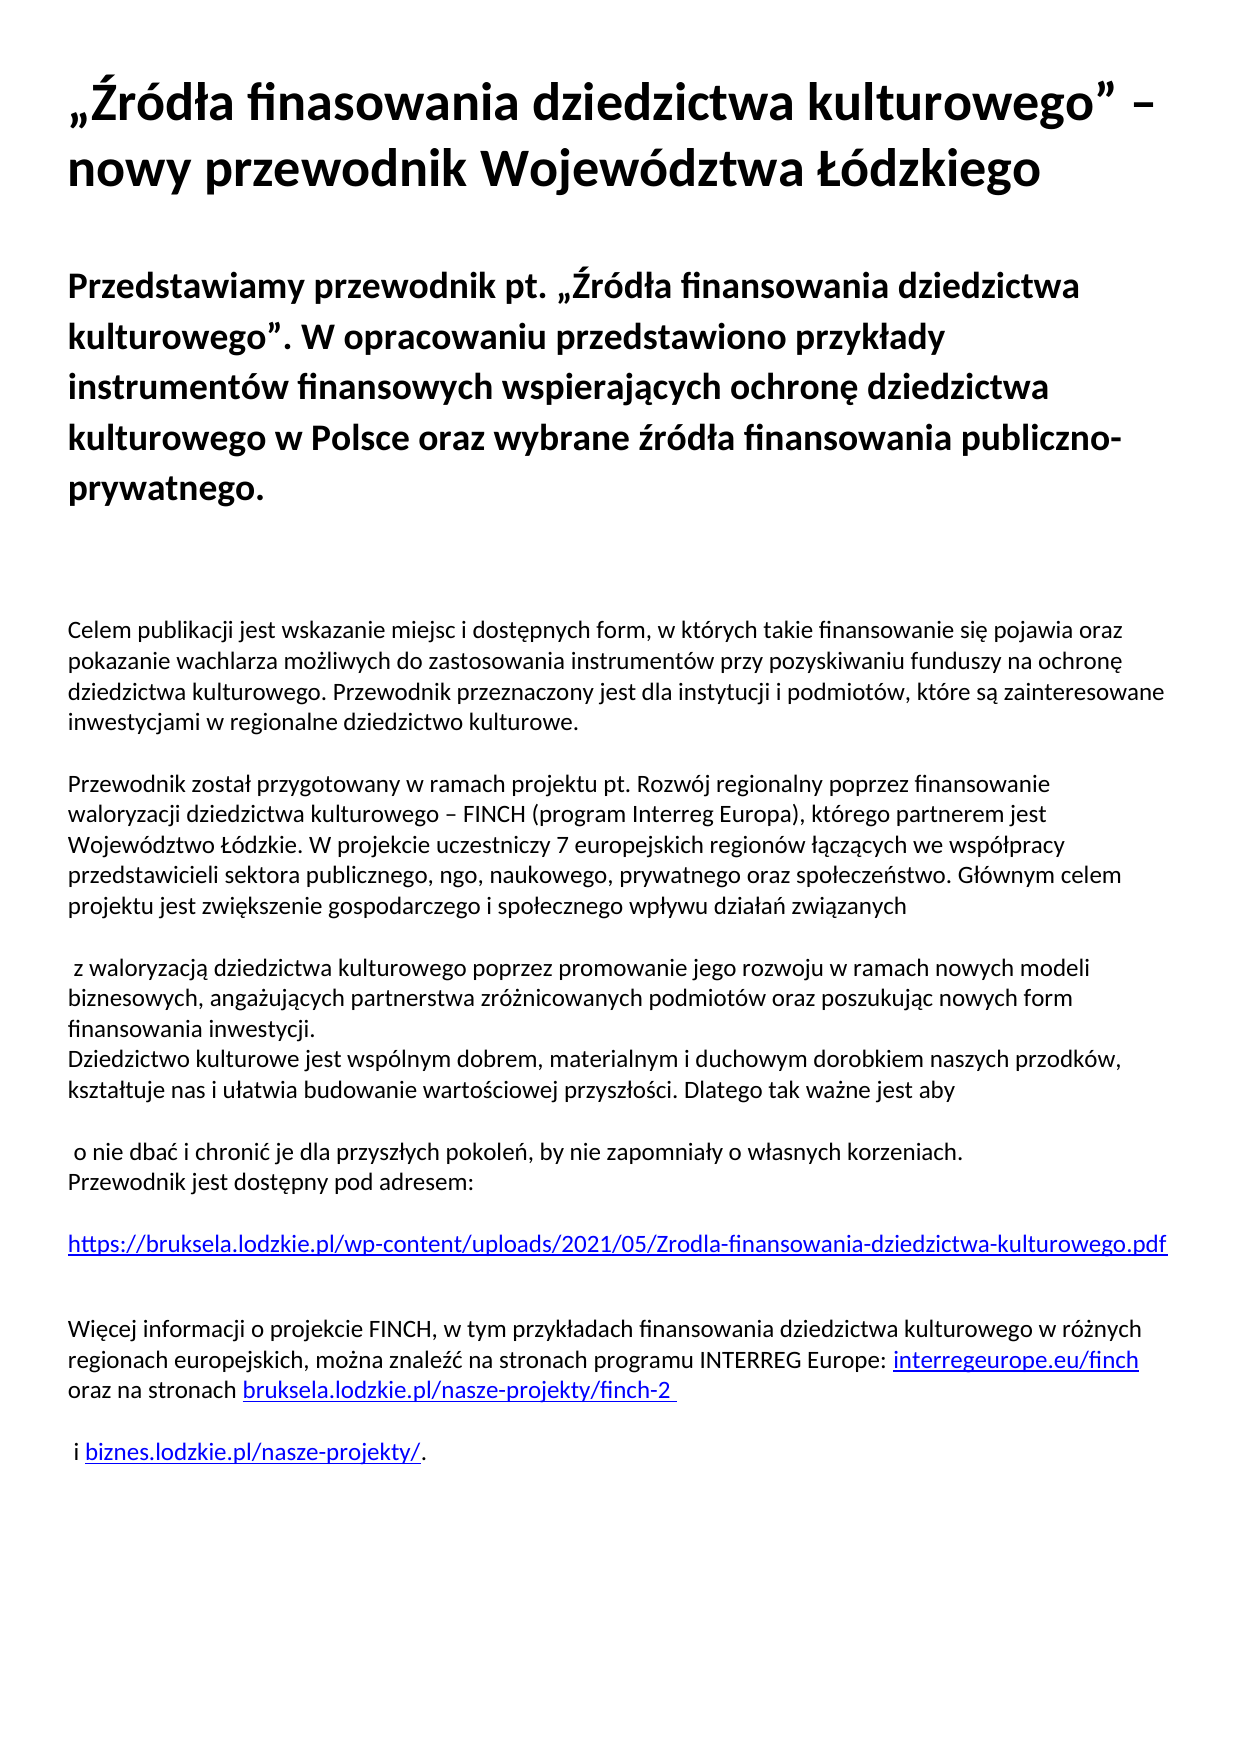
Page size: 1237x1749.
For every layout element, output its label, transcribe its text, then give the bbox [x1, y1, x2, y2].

text Więcej informacji o projekcie FINCH, w tym przykładach finansowania dziedzictwa kulturowego w różnych regionach europejskich, można znaleźć na stronach programu INTERREG Europe: interregeurope.eu/finch oraz na stronach bruksela.lodzkie.pl/nasze-projekty/finch-2 [68, 1314, 1169, 1405]
text Celem publikacji jest wskazanie miejsc i dostępnych form, w których takie finansowanie się pojawia oraz pokazanie wachlarza możliwych do zastosowania instrumentów przy pozyskiwaniu funduszy na ochronę dziedzictwa kulturowego. Przewodnik przeznaczony jest dla instytucji i podmiotów, które są zainteresowane inwestycjami w regionalne dziedzictwo kulturowe. [68, 614, 1169, 737]
text Przedstawiamy przewodnik pt. „Źródła finansowania dziedzictwa kulturowego”. W opracowaniu przedstawiono przykłady instrumentów finansowych wspierających ochronę dziedzictwa kulturowego w Polsce oraz wybrane źródła finansowania publiczno-prywatnego. [68, 262, 1169, 510]
text Przewodnik jest dostępny pod adresem: [68, 1166, 1169, 1197]
text Przewodnik został przygotowany w ramach projektu pt. Rozwój regionalny poprzez finansowanie waloryzacji dziedzictwa kulturowego – FINCH (program Interreg Europa), którego partnerem jest Województwo Łódzkie. W projekcie uczestniczy 7 europejskich regionów łączących we współpracy przedstawicieli sektora publicznego, ngo, naukowego, prywatnego oraz społeczeństwo. Głównym celem projektu jest zwiększenie gospodarczego i społecznego wpływu działań związanych [68, 768, 1169, 921]
text z waloryzacją dziedzictwa kulturowego poprzez promowanie jego rozwoju w ramach nowych modeli biznesowych, angażujących partnerstwa zróżnicowanych podmiotów oraz poszukując nowych form finansowania inwestycji. [68, 952, 1169, 1043]
text o nie dbać i chronić je dla przyszłych pokoleń, by nie zapomniały o własnych korzeniach. [68, 1136, 1169, 1166]
text https://bruksela.lodzkie.pl/wp-content/uploads/2021/05/Zrodla-finansowania-dziedzictwa-kulturowego.pdf [68, 1228, 1169, 1258]
text Dziedzictwo kulturowe jest wspólnym dobrem, materialnym i duchowym dorobkiem naszych przodków, kształtuje nas i ułatwia budowanie wartościowej przyszłości. Dlatego tak ważne jest aby [68, 1043, 1169, 1104]
text i biznes.lodzkie.pl/nasze-projekty/. [68, 1436, 1169, 1467]
text „Źródła finasowania dziedzictwa kulturowego” – nowy przewodnik Województwa Łódzkiego [68, 68, 1169, 200]
